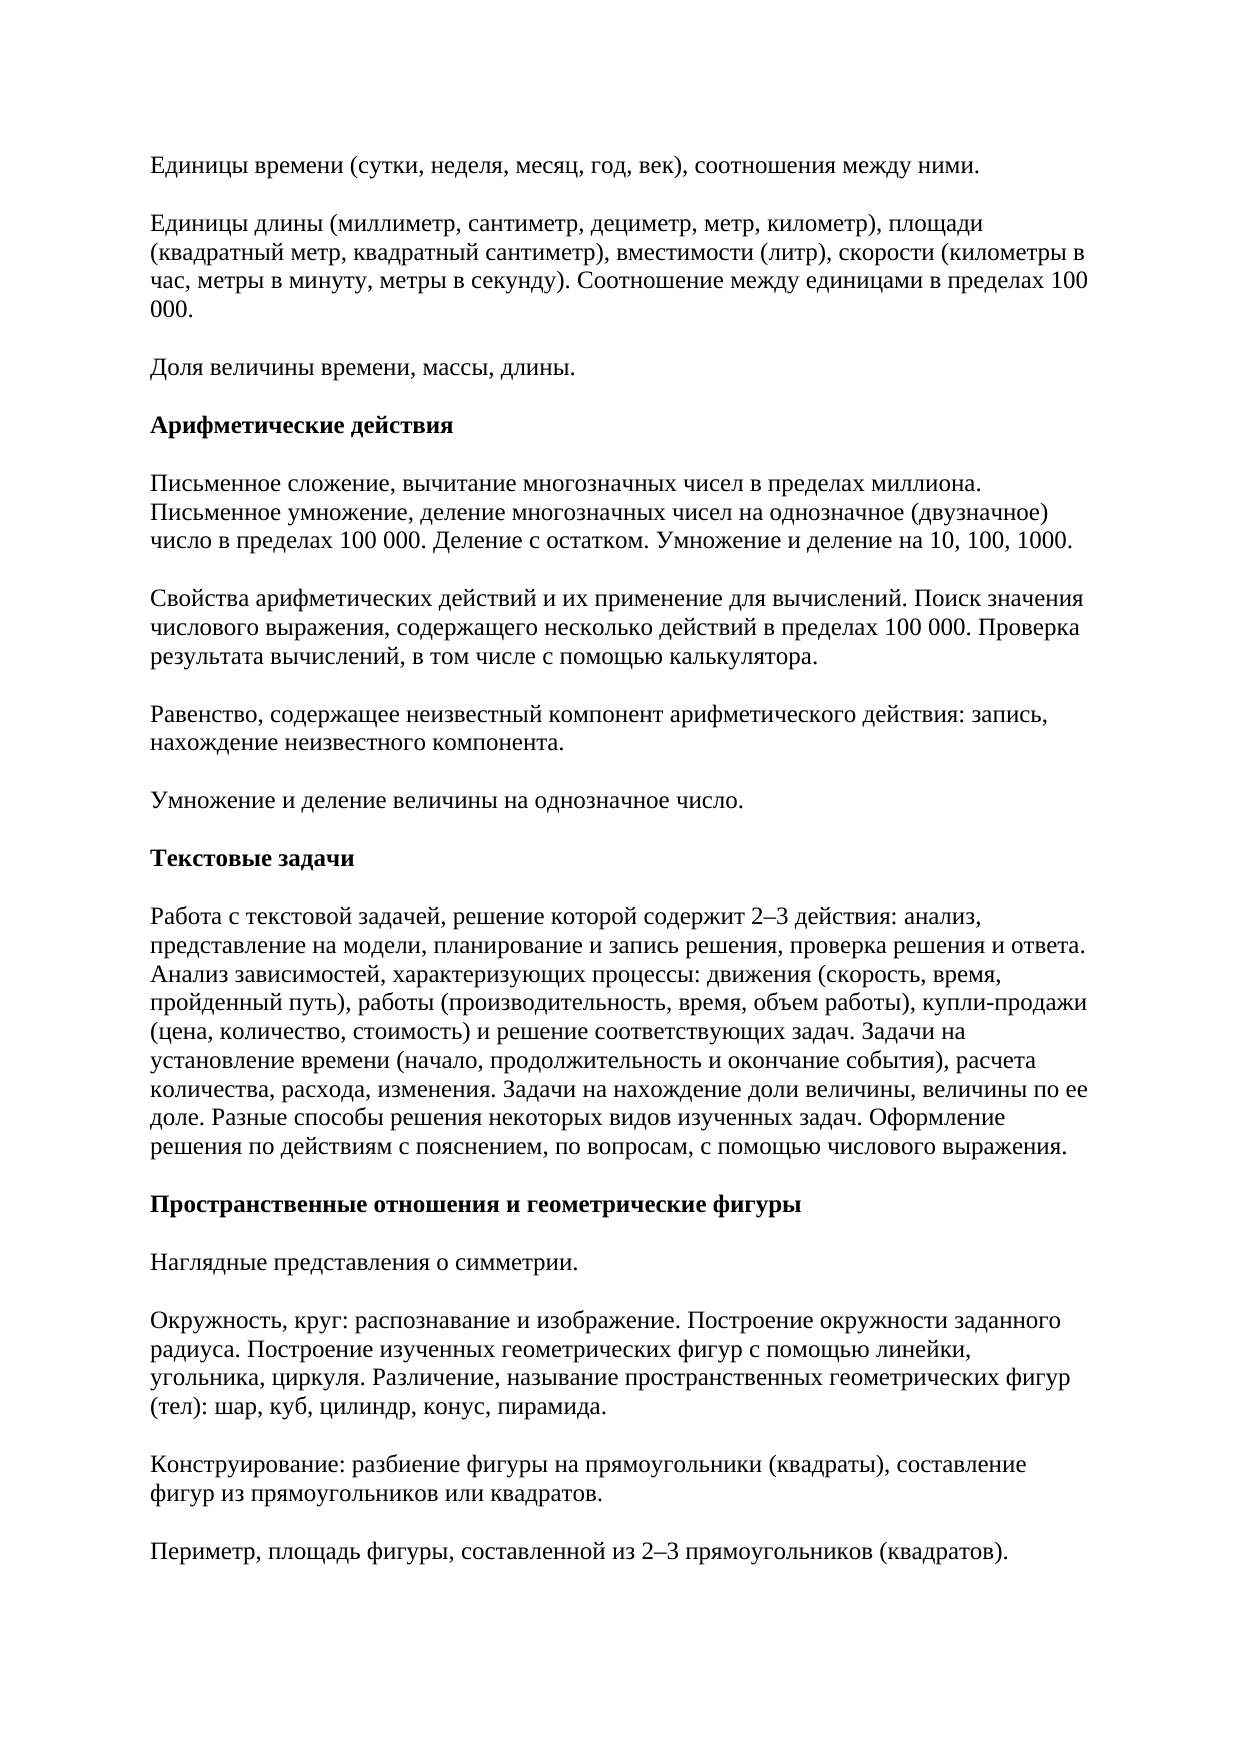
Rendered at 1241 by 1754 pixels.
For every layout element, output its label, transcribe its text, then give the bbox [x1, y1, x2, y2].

text Единицы времени (сутки, неделя, месяц, год, век), соотношения между ними. [150, 266, 1090, 294]
text Умножение и деление величины на однозначное число. [150, 901, 1090, 930]
text Равенство, содержащее неизвестный компонент арифметического действия: запись, нахождение неизвестного компонента. [150, 814, 1090, 872]
text Работа с текстовой задачей, решение которой содержит 2–3 действия: анализ, представление на модели, планирование и запись решения, проверка решения и ответа. Анализ зависимостей, характеризующих процессы: движения (скорость, время, пройденный путь), работы (производительность, время, объем работы), купли-продажи (цена, количество, стоимость) и решение соответствующих задач. Задачи на установление времени (начало, продолжительность и окончание события), расчета количества, расхода, изменения. Задачи на нахождение доли величины, величины по ее доле. Разные способы решения некоторых видов изученных задач. Оформление решения по действиям с пояснением, по вопросам, с помощью числового выражения. [150, 1017, 1090, 1276]
text Единицы длины (миллиметр, сантиметр, дециметр, метр, километр), площади (квадратный метр, квадратный сантиметр), вместимости (литр), скорости (километры в час, метры в минуту, метры в секунду). Соотношение между единицами в пределах 100 000. [150, 324, 1090, 439]
text Свойства арифметических действий и их применение для вычислений. Поиск значения числового выражения, содержащего несколько действий в пределах 100 000. Проверка результата вычислений, в том числе с помощью калькулятора. [150, 699, 1090, 785]
text Наглядные представления о симметрии. [150, 1363, 1090, 1392]
text Окружность, круг: распознавание и изображение. Построение окружности заданного радиуса. Построение изученных геометрических фигур с помощью линейки, угольника, циркуля. Различение, называние пространственных геометрических фигур (тел): шар, куб, цилиндр, конус, пирамида. [150, 1421, 1090, 1536]
text Доля величины времени, массы, длины. [150, 468, 1090, 497]
text Письменное сложение, вычитание многозначных чисел в пределах миллиона. Письменное умножение, деление многозначных чисел на однозначное (двузначное) число в пределах 100 000. Деление с остатком. Умножение и деление на 10, 100, 1000. [150, 584, 1090, 670]
text Единицы массы (центнер, тонна) и соотношения между ними. [150, 208, 1090, 237]
text Текстовые задачи [150, 959, 1090, 988]
text Величины: сравнение объектов по массе, длине, площади, вместимости. [150, 150, 1090, 179]
text Пространственные отношения и геометрические фигуры [150, 1305, 1090, 1334]
text Арифметические действия [150, 526, 1090, 554]
